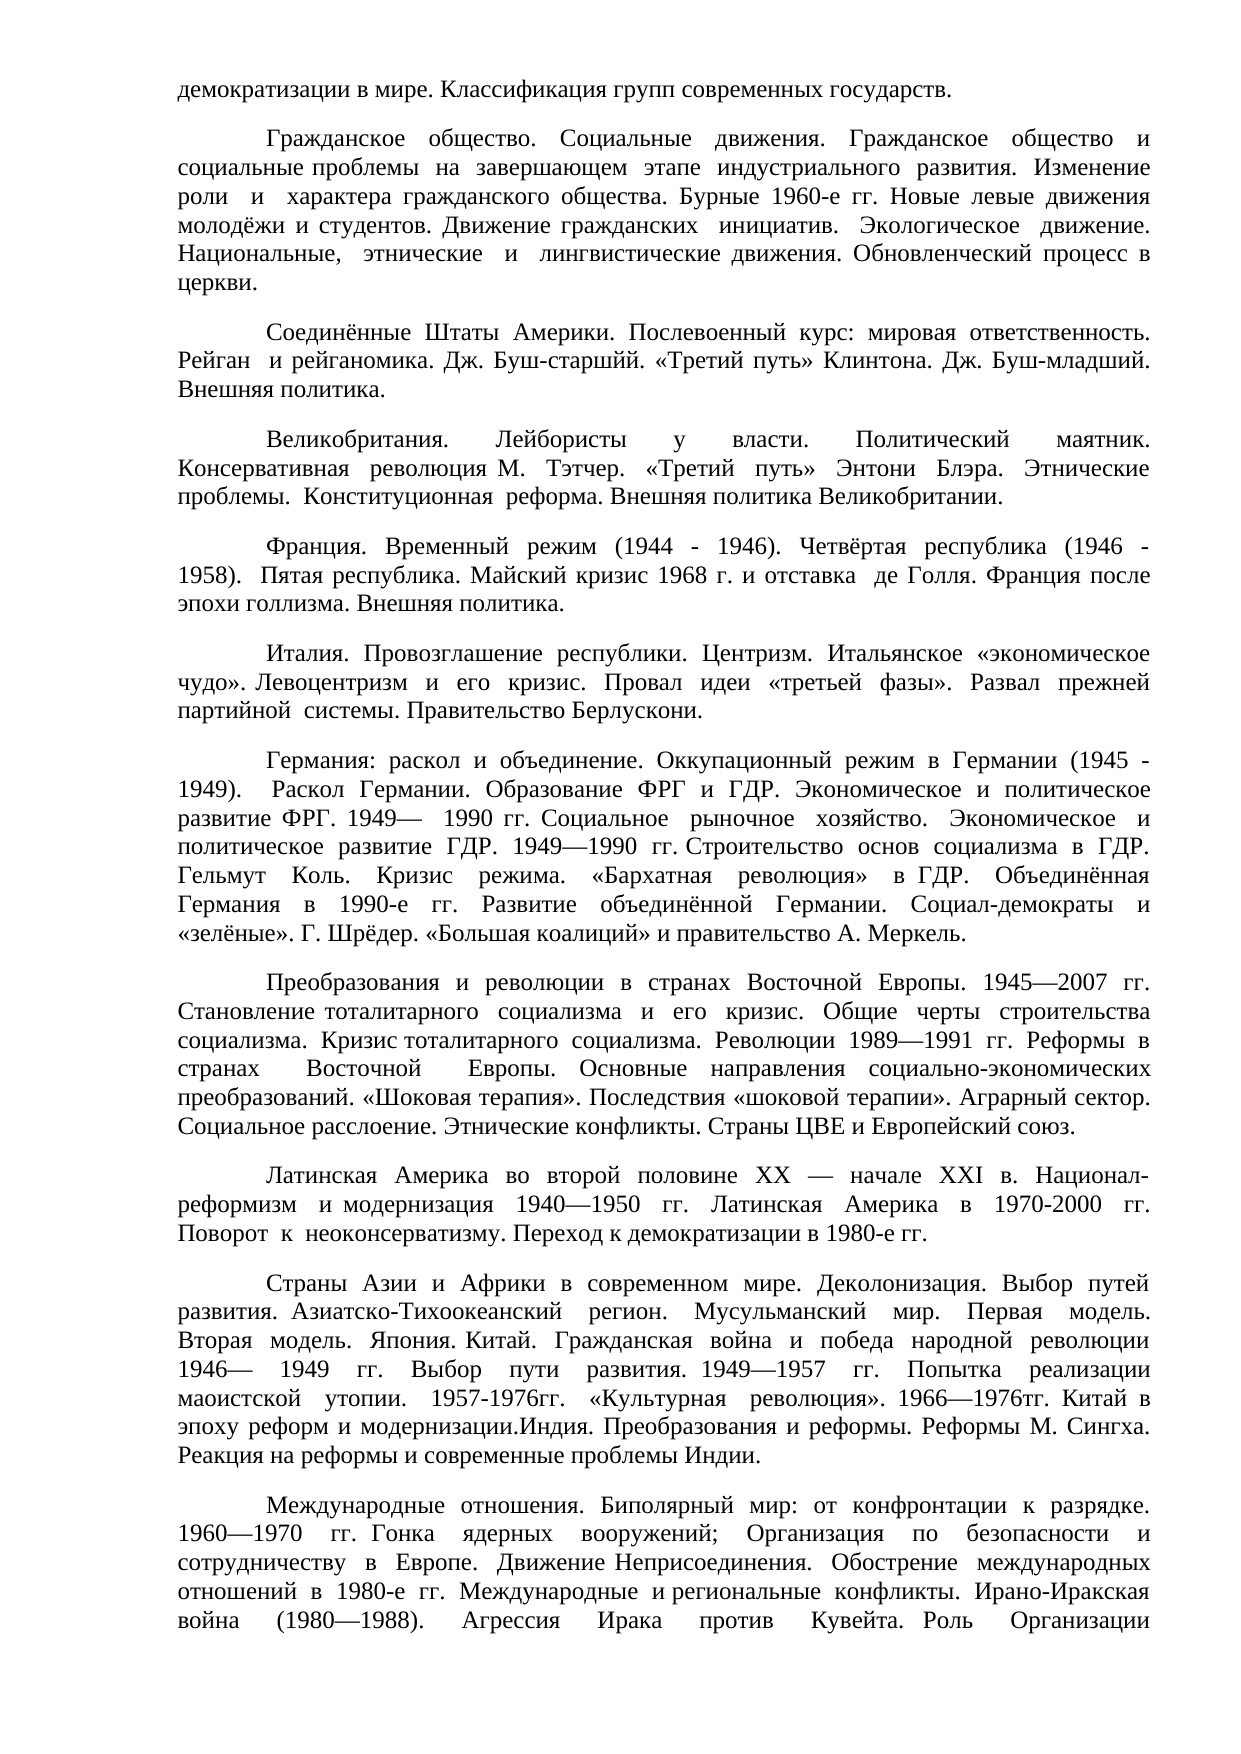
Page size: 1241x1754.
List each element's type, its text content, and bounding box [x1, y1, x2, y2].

text Страны Азии и Африки в современном мире. Деколонизация. Выбор путей развития. Азиатско-Тихоокеанский регион. Мусульманский мир. Первая модель. Вторая модель. Япония. Китай. Гражданская война и победа народной революции 1946— 1949 гг. Выбор пути развития. 1949—1957 гг. Попытка реализации маоистской утопии. 1957-1976гг. «Культурная революция». 1966—1976тг. Китай в эпоху реформ и модернизации.Индия. Преобразования и реформы. Реформы М. Сингха. Реакция на реформы и современные проблемы Индии. [177, 1268, 1152, 1469]
text Латинская Америка во второй половине XX — начале XXI в. Национал-реформизм и модернизация 1940—1950 гг. Латинская Америка в 1970-2000 гг. Поворот к неоконсерватизму. Переход к демократизации в 1980-е гг. [177, 1161, 1152, 1247]
text Германия: раскол и объединение. Оккупационный режим в Германии (1945 - 1949). Раскол Германии. Образование ФРГ и ГДР. Экономическое и политическое развитие ФРГ. 1949— 1990 гг. Социальное рыночное хозяйство. Экономическое и политическое развитие ГДР. 1949—1990 гг. Строительство основ социализма в ГДР. Гельмут Коль. Кризис режима. «Бархатная революция» в ГДР. Объединённая Германия в 1990-е гг. Развитие объединённой Германии. Социал-демократы и «зелёные». Г. Шрёдер. «Большая коалиций» и правительство А. Меркель. [177, 745, 1152, 946]
text Франция. Временный режим (1944 - 1946). Четвёртая республика (1946 - 1958). Пятая республика. Майский кризис 1968 г. и отставка де Голля. Франция после эпохи голлизма. Внешняя политика. [177, 531, 1152, 617]
text демократизации в мире. Классификация групп современных государств. [177, 74, 1152, 103]
text Италия. Провозглашение республики. Центризм. Итальянское «экономическое чудо». Левоцентризм и его кризис. Провал идеи «третьей фазы». Развал прежней партийной системы. Правительство Берлускони. [177, 638, 1152, 724]
text Соединённые Штаты Америки. Послевоенный курс: мировая ответственность. Рейган и рейганомика. Дж. Буш-старшйй. «Третий путь» Клинтона. Дж. Буш-младший. Внешняя политика. [177, 317, 1152, 403]
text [177, 1490, 1152, 1633]
text Великобритания. Лейбористы у власти. Политический маятник. Консервативная революция М. Тэтчер. «Третий путь» Энтони Блэра. Этнические проблемы. Конституционная реформа. Внешняя политика Великобритании. [177, 424, 1152, 510]
text Гражданское общество. Социальные движения. Гражданское общество и социальные проблемы на завершающем этапе индустриального развития. Изменение роли и характера гражданского общества. Бурные 1960-е гг. Новые левые движения молодёжи и студентов. Движение гражданских инициатив. Экологическое движение. Национальные, этнические и лингвистические движения. Обновленческий процесс в церкви. [177, 123, 1152, 296]
text Преобразования и революции в странах Восточной Европы. 1945—2007 гг. Становление тоталитарного социализма и его кризис. Общие черты строительства социализма. Кризис тоталитарного социализма. Революции 1989—1991 гг. Реформы в странах Восточной Европы. Основные направления социально-экономических преобразований. «Шоковая терапия». Последствия «шоковой терапии». Аграрный сектор. Социальное расслоение. Этнические конфликты. Страны ЦВЕ и Европейский союз. [177, 967, 1152, 1140]
